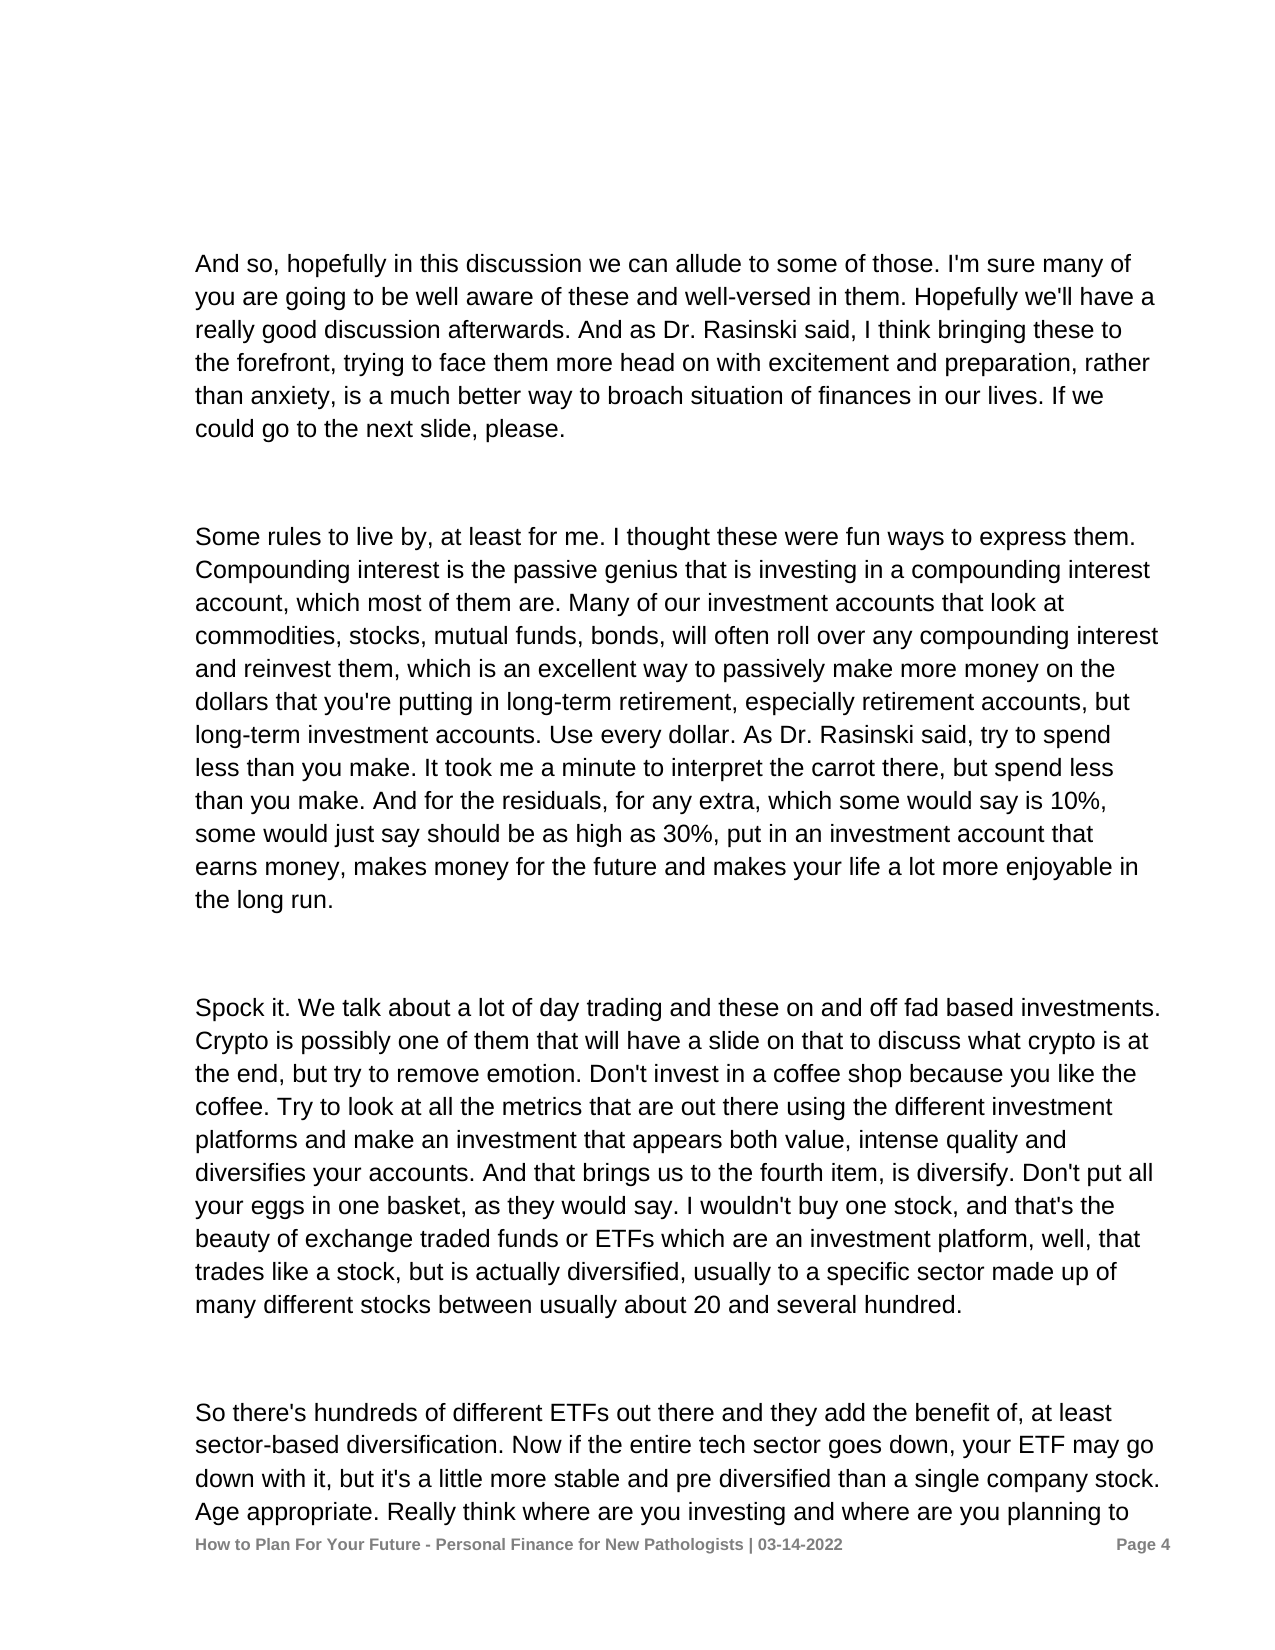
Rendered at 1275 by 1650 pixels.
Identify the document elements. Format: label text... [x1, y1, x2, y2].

text And so, hopefully in this discussion we can allude to some of those. I'm sure many of you are going to be well aware of these and well-versed in them. Hopefully we'll have a really good discussion afterwards. And as Dr. Rasinski said, I think bringing these to the forefront, trying to face them more head on with excitement and preparation, rather than anxiety, is a much better way to broach situation of finances in our lives. If we could go to the next slide, please. [195, 249, 1162, 443]
text Some rules to live by, at least for me. I thought these were fun ways to express them. Compounding interest is the passive genius that is investing in a compounding interest account, which most of them are. Many of our investment accounts that look at commodities, stocks, mutual funds, bonds, will often roll over any compounding interest and reinvest them, which is an excellent way to passively make more money on the dollars that you're putting in long-term retirement, especially retirement accounts, but long-term investment accounts. Use every dollar. As Dr. Rasinski said, try to spend less than you make. It took me a minute to interpret the carrot there, but spend less than you make. And for the residuals, for any extra, which some would say is 10%, some would just say should be as high as 30%, put in an investment account that earns money, makes money for the future and makes your life a lot more enjoyable in the long run. [195, 522, 1162, 914]
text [195, 1397, 1162, 1525]
text Spock it. We talk about a lot of day trading and these on and off fad based investments. Crypto is possibly one of them that will have a slide on that to discuss what crypto is at the end, but try to remove emotion. Don't invest in a coffee shop because you like the coffee. Try to look at all the metrics that are out there using the different investment platforms and make an investment that appears both value, intense quality and diversifies your accounts. And that brings us to the fourth item, is diversify. Don't put all your eggs in one basket, as they would say. I wouldn't buy one stock, and that's the beauty of exchange traded funds or ETFs which are an investment platform, well, that trades like a stock, but is actually diversified, usually to a specific sector made up of many different stocks between usually about 20 and several hundred. [195, 993, 1162, 1318]
